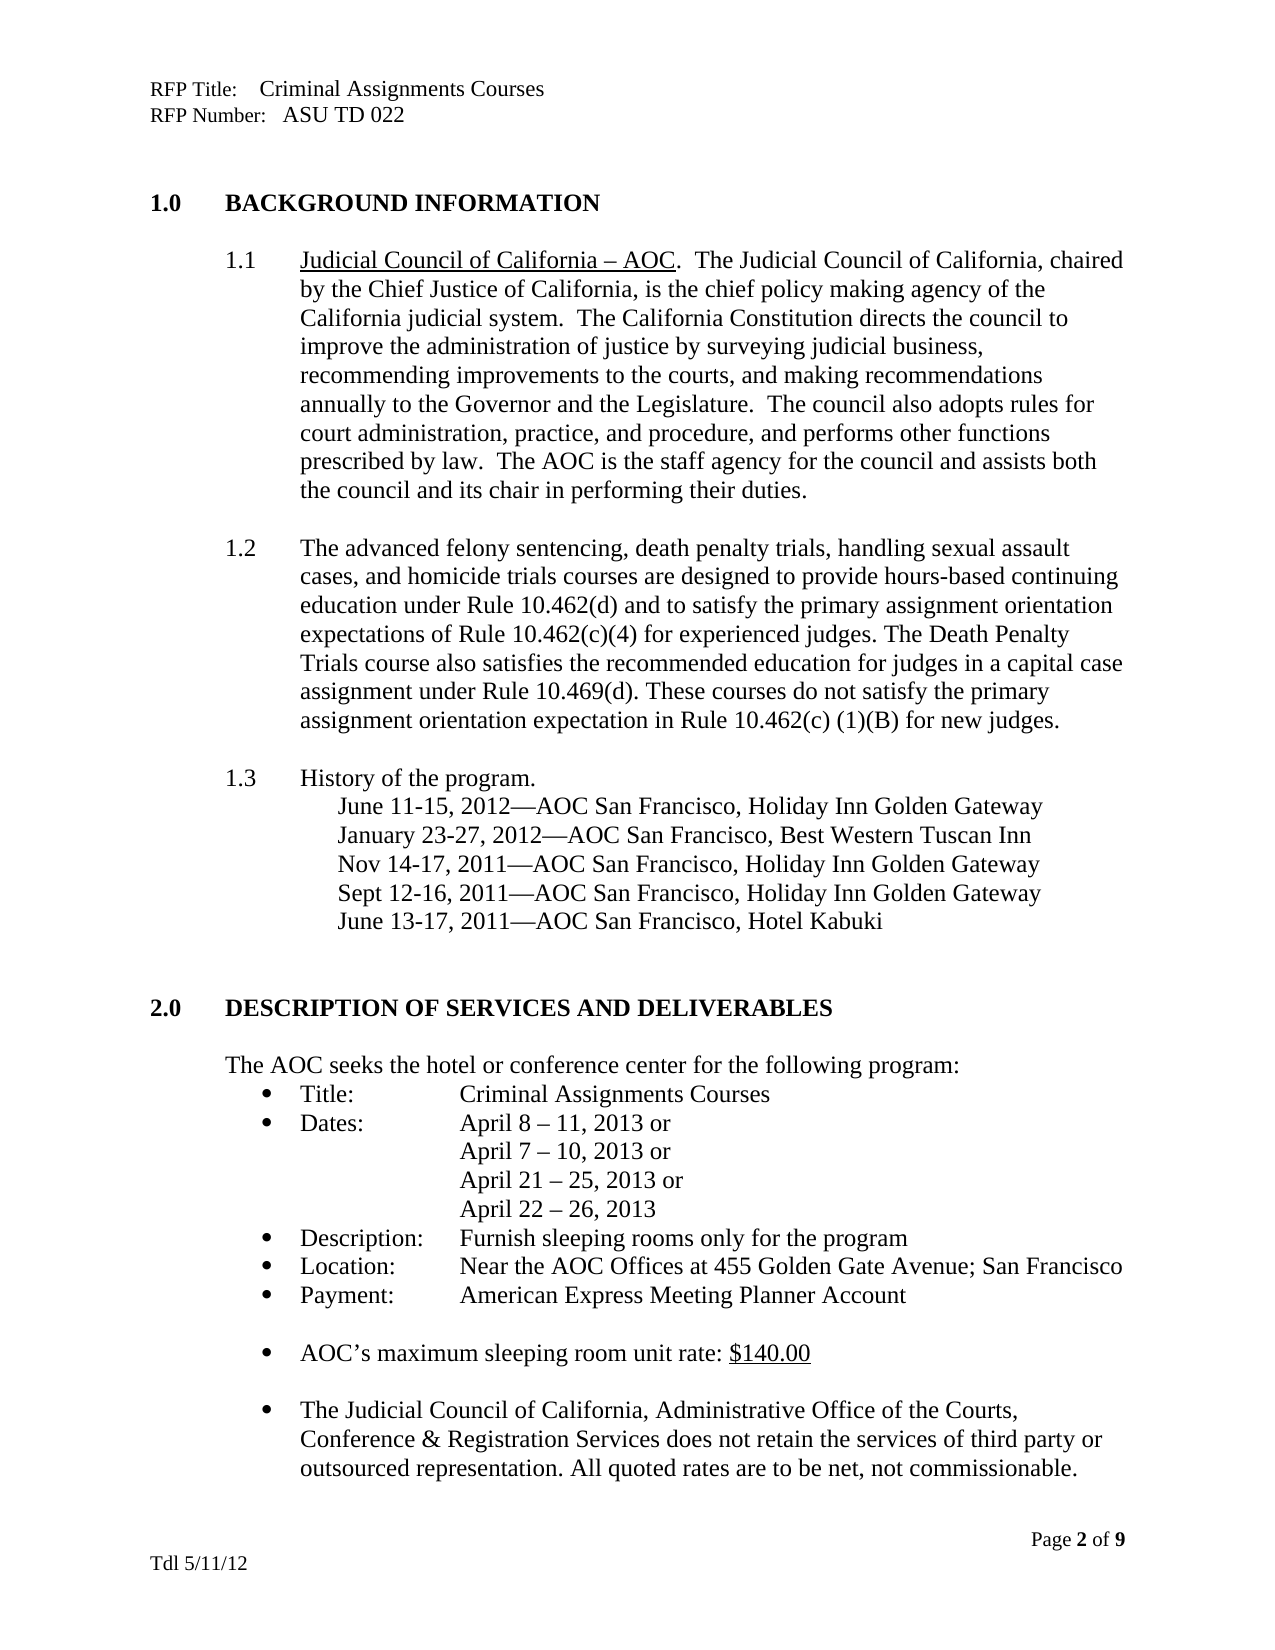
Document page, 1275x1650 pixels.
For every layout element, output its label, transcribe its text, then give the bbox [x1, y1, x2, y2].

list History of the program. [225, 763, 1125, 791]
list The advanced felony sentencing, death penalty trials, handling sexual assault cases, and homicide trials courses are designed to provide hours-based continuing education under Rule 10.462(d) and to satisfy the primary assignment orientation expectations of Rule 10.462(c)(4) for experienced judges. The Death Penalty Trials course also satisfies the recommended education for judges in a capital case assignment under Rule 10.469(d). These courses do not satisfy the primary assignment orientation expectation in Rule 10.462(c) (1)(B) for new judges. [225, 533, 1125, 734]
list Dates: April 8 – 11, 2013 or [262, 1108, 1125, 1136]
list AOC’s maximum sleeping room unit rate: $140.00 [262, 1338, 1125, 1366]
list The Judicial Council of California, Administrative Office of the Courts, Conference & Registration Services does not retain the services of third party or outsourced representation. All quoted rates are to be net, not commissionable. [262, 1395, 1125, 1481]
text June 11-15, 2012—AOC San Francisco, Holiday Inn Golden Gateway [150, 791, 1125, 820]
text Sept 12-16, 2011—AOC San Francisco, Holiday Inn Golden Gateway [150, 878, 1125, 906]
list Title: Criminal Assignments Courses [262, 1079, 1125, 1108]
text 1.1 Judicial Council of California – AOC. The Judicial Council of California, chaired by the Chief Justice of California, is the chief policy making agency of the California judicial system. The California Constitution directs the council to improve the administration of justice by surveying judicial business, recommending improvements to the courts, and making recommendations annually to the Governor and the Legislature. The council also adopts rules for court administration, practice, and procedure, and performs other functions prescribed by law. The AOC is the staff agency for the council and assists both the council and its chair in performing their duties. [225, 245, 1125, 504]
text 2.0 DESCRIPTION OF SERVICES AND DELIVERABLES [150, 993, 1125, 1021]
text January 23-27, 2012—AOC San Francisco, Best Western Tuscan Inn [150, 820, 1125, 849]
text Nov 14-17, 2011—AOC San Francisco, Holiday Inn Golden Gateway [150, 849, 1125, 878]
text June 13-17, 2011—AOC San Francisco, Hotel Kabuki [150, 906, 1125, 935]
text April 7 – 10, 2013 or [300, 1136, 1125, 1165]
text 1.0 BACKGROUND INFORMATION [150, 188, 1125, 216]
list Description: Furnish sleeping rooms only for the program [262, 1223, 1125, 1251]
text April 21 – 25, 2013 or [300, 1165, 1125, 1194]
list Location: Near the AOC Offices at 455 Golden Gate Avenue; San Francisco [262, 1251, 1125, 1280]
list Payment: American Express Meeting Planner Account [262, 1280, 1125, 1309]
text The AOC seeks the hotel or conference center for the following program: [225, 1050, 1125, 1079]
text April 22 – 26, 2013 [300, 1194, 1125, 1223]
